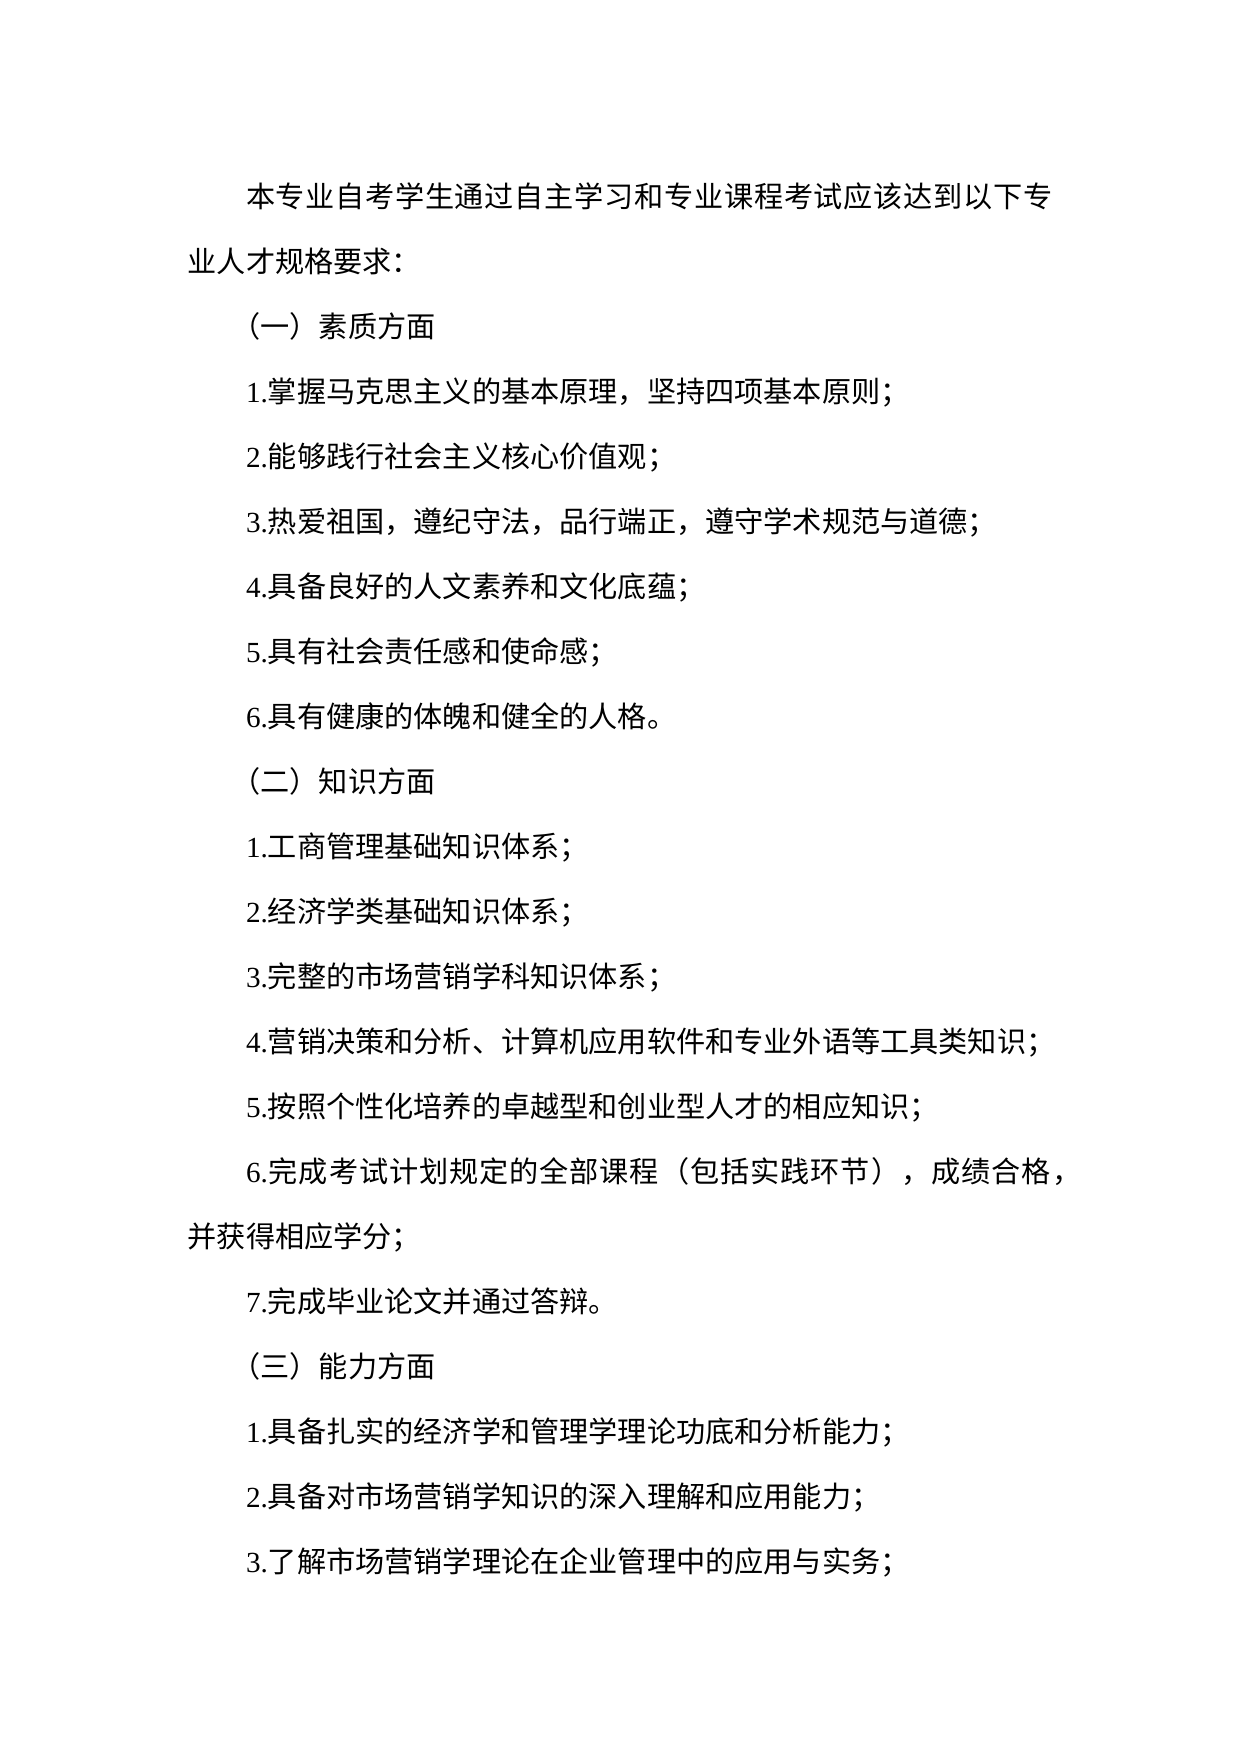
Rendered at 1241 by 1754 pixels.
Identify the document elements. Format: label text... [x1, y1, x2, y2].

text 6.具有健康的体魄和健全的人格。 [187, 682, 1053, 747]
text 2.经济学类基础知识体系； [187, 877, 1053, 942]
text 本专业自考学生通过自主学习和专业课程考试应该达到以下专业人才规格要求： [187, 162, 1053, 292]
text 6.完成考试计划规定的全部课程（包括实践环节），成绩合格，并获得相应学分； [187, 1137, 1053, 1267]
text 5.具有社会责任感和使命感； [187, 617, 1053, 682]
text 4.营销决策和分析、计算机应用软件和专业外语等工具类知识； [187, 1007, 1053, 1072]
text 3.了解市场营销学理论在企业管理中的应用与实务； [187, 1527, 1053, 1592]
text 2.具备对市场营销学知识的深入理解和应用能力； [187, 1462, 1053, 1527]
text 4.具备良好的人文素养和文化底蕴； [187, 552, 1053, 617]
text （一）素质方面 [187, 292, 1053, 357]
text （三）能力方面 [187, 1332, 1053, 1397]
text 1.工商管理基础知识体系； [187, 812, 1053, 877]
text 1.掌握马克思主义的基本原理，坚持四项基本原则； [187, 357, 1053, 422]
text 1.具备扎实的经济学和管理学理论功底和分析能力； [187, 1397, 1053, 1462]
text 3.热爱祖国，遵纪守法，品行端正，遵守学术规范与道德； [187, 487, 1053, 552]
text 2.能够践行社会主义核心价值观； [187, 422, 1053, 487]
text （二）知识方面 [187, 747, 1053, 812]
text 3.完整的市场营销学科知识体系； [187, 942, 1053, 1007]
text 5.按照个性化培养的卓越型和创业型人才的相应知识； [187, 1072, 1053, 1137]
text 7.完成毕业论文并通过答辩。 [187, 1267, 1053, 1332]
